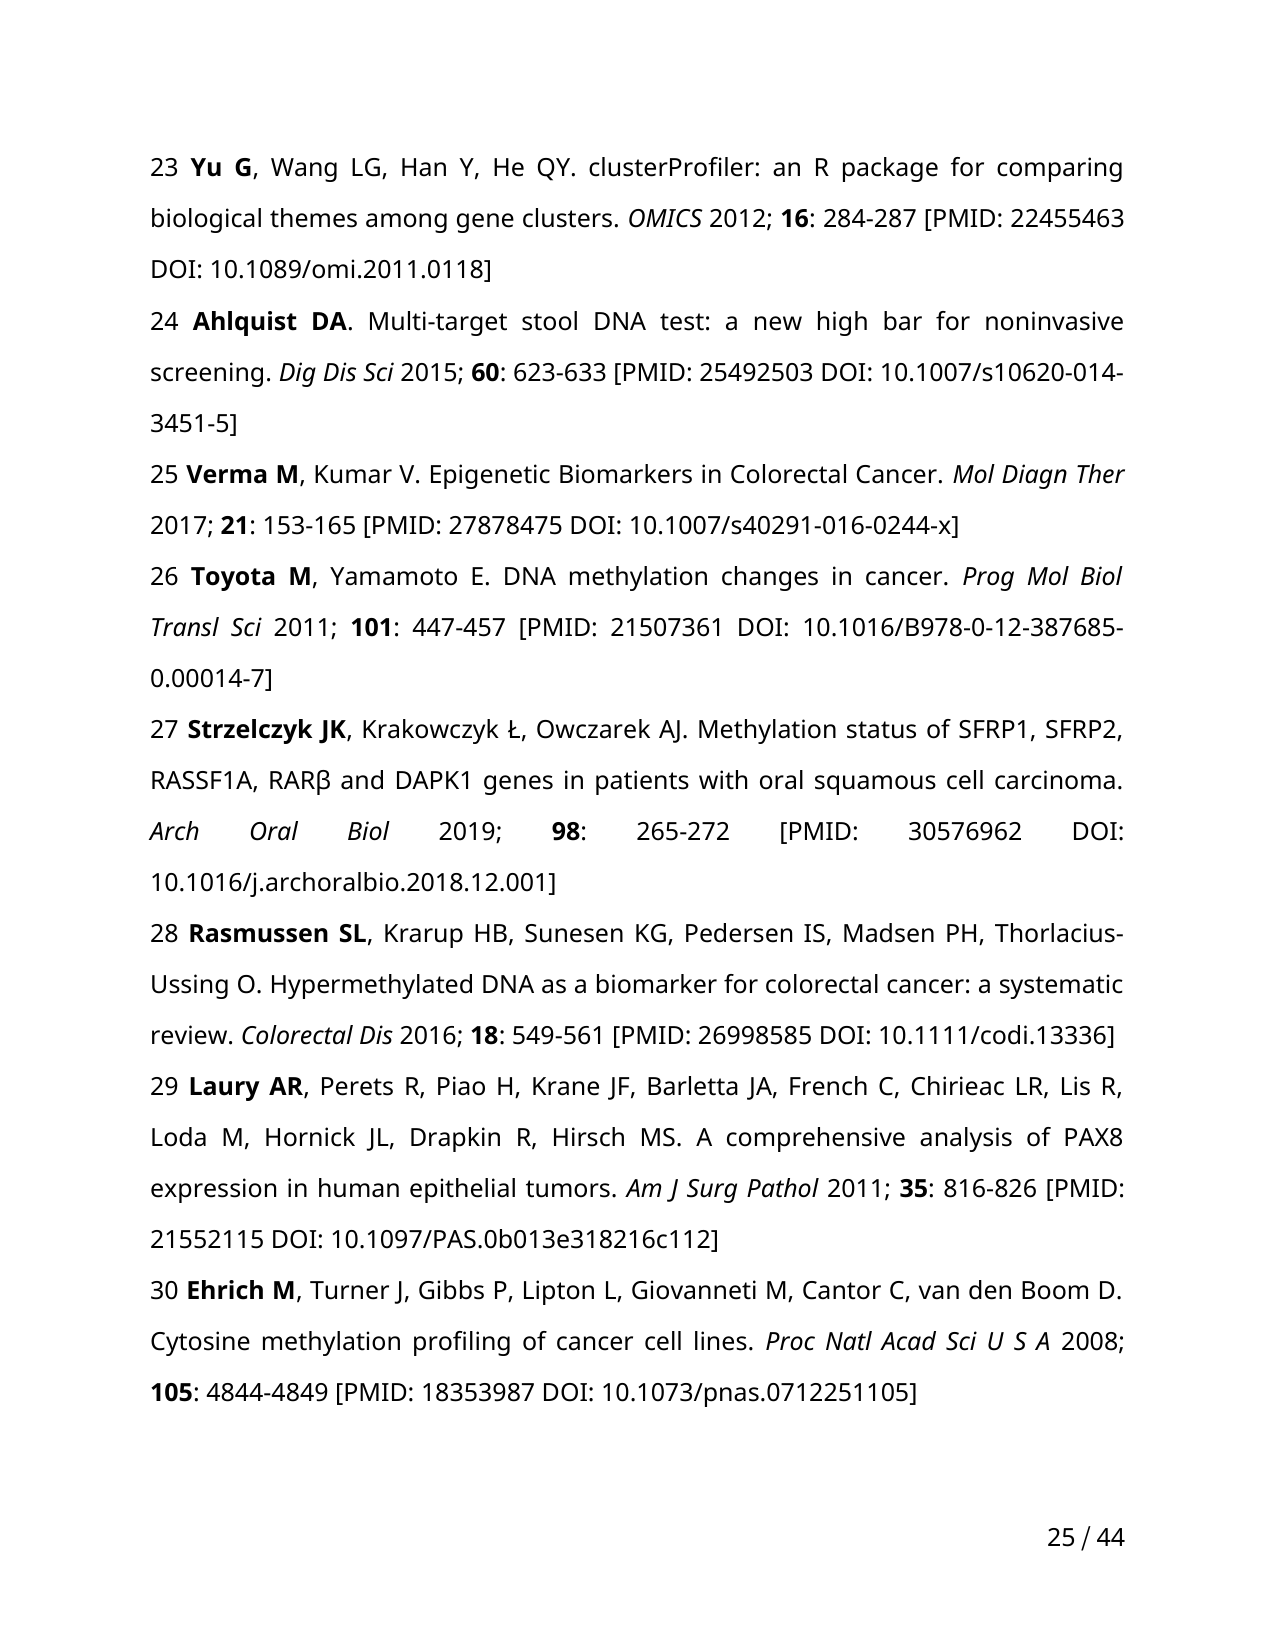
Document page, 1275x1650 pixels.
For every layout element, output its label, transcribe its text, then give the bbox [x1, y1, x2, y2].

text 29 Laury AR, Perets R, Piao H, Krane JF, Barletta JA, French C, Chirieac LR, Lis R, Loda M, Hornick JL, Drapkin R, Hirsch MS. A comprehensive analysis of PAX8 expression in human epithelial tumors. Am J Surg Pathol 2011; 35: 816-826 [PMID: 21552115 DOI: 10.1097/PAS.0b013e318216c112] [150, 1069, 1125, 1256]
text 26 Toyota M, Yamamoto E. DNA methylation changes in cancer. Prog Mol Biol Transl Sci 2011; 101: 447-457 [PMID: 21507361 DOI: 10.1016/B978-0-12-387685-0.00014-7] [150, 558, 1125, 694]
text 24 Ahlquist DA. Multi-target stool DNA test: a new high bar for noninvasive screening. Dig Dis Sci 2015; 60: 623-633 [PMID: 25492503 DOI: 10.1007/s10620-014-3451-5] [150, 303, 1125, 439]
text 28 Rasmussen SL, Krarup HB, Sunesen KG, Pedersen IS, Madsen PH, Thorlacius-Ussing O. Hypermethylated DNA as a biomarker for colorectal cancer: a systematic review. Colorectal Dis 2016; 18: 549-561 [PMID: 26998585 DOI: 10.1111/codi.13336] [150, 916, 1125, 1052]
text 23 Yu G, Wang LG, Han Y, He QY. clusterProfiler: an R package for comparing biological themes among gene clusters. OMICS 2012; 16: 284-287 [PMID: 22455463 DOI: 10.1089/omi.2011.0118] [150, 150, 1125, 286]
text 27 Strzelczyk JK, Krakowczyk Ł, Owczarek AJ. Methylation status of SFRP1, SFRP2, RASSF1A, RARβ and DAPK1 genes in patients with oral squamous cell carcinoma. Arch Oral Biol 2019; 98: 265-272 [PMID: 30576962 DOI: 10.1016/j.archoralbio.2018.12.001] [150, 711, 1125, 899]
text 30 Ehrich M, Turner J, Gibbs P, Lipton L, Giovanneti M, Cantor C, van den Boom D. Cytosine methylation profiling of cancer cell lines. Proc Natl Acad Sci U S A 2008; 105: 4844-4849 [PMID: 18353987 DOI: 10.1073/pnas.0712251105] [150, 1273, 1125, 1409]
text 25 Verma M, Kumar V. Epigenetic Biomarkers in Colorectal Cancer. Mol Diagn Ther 2017; 21: 153-165 [PMID: 27878475 DOI: 10.1007/s40291-016-0244-x] [150, 456, 1125, 541]
